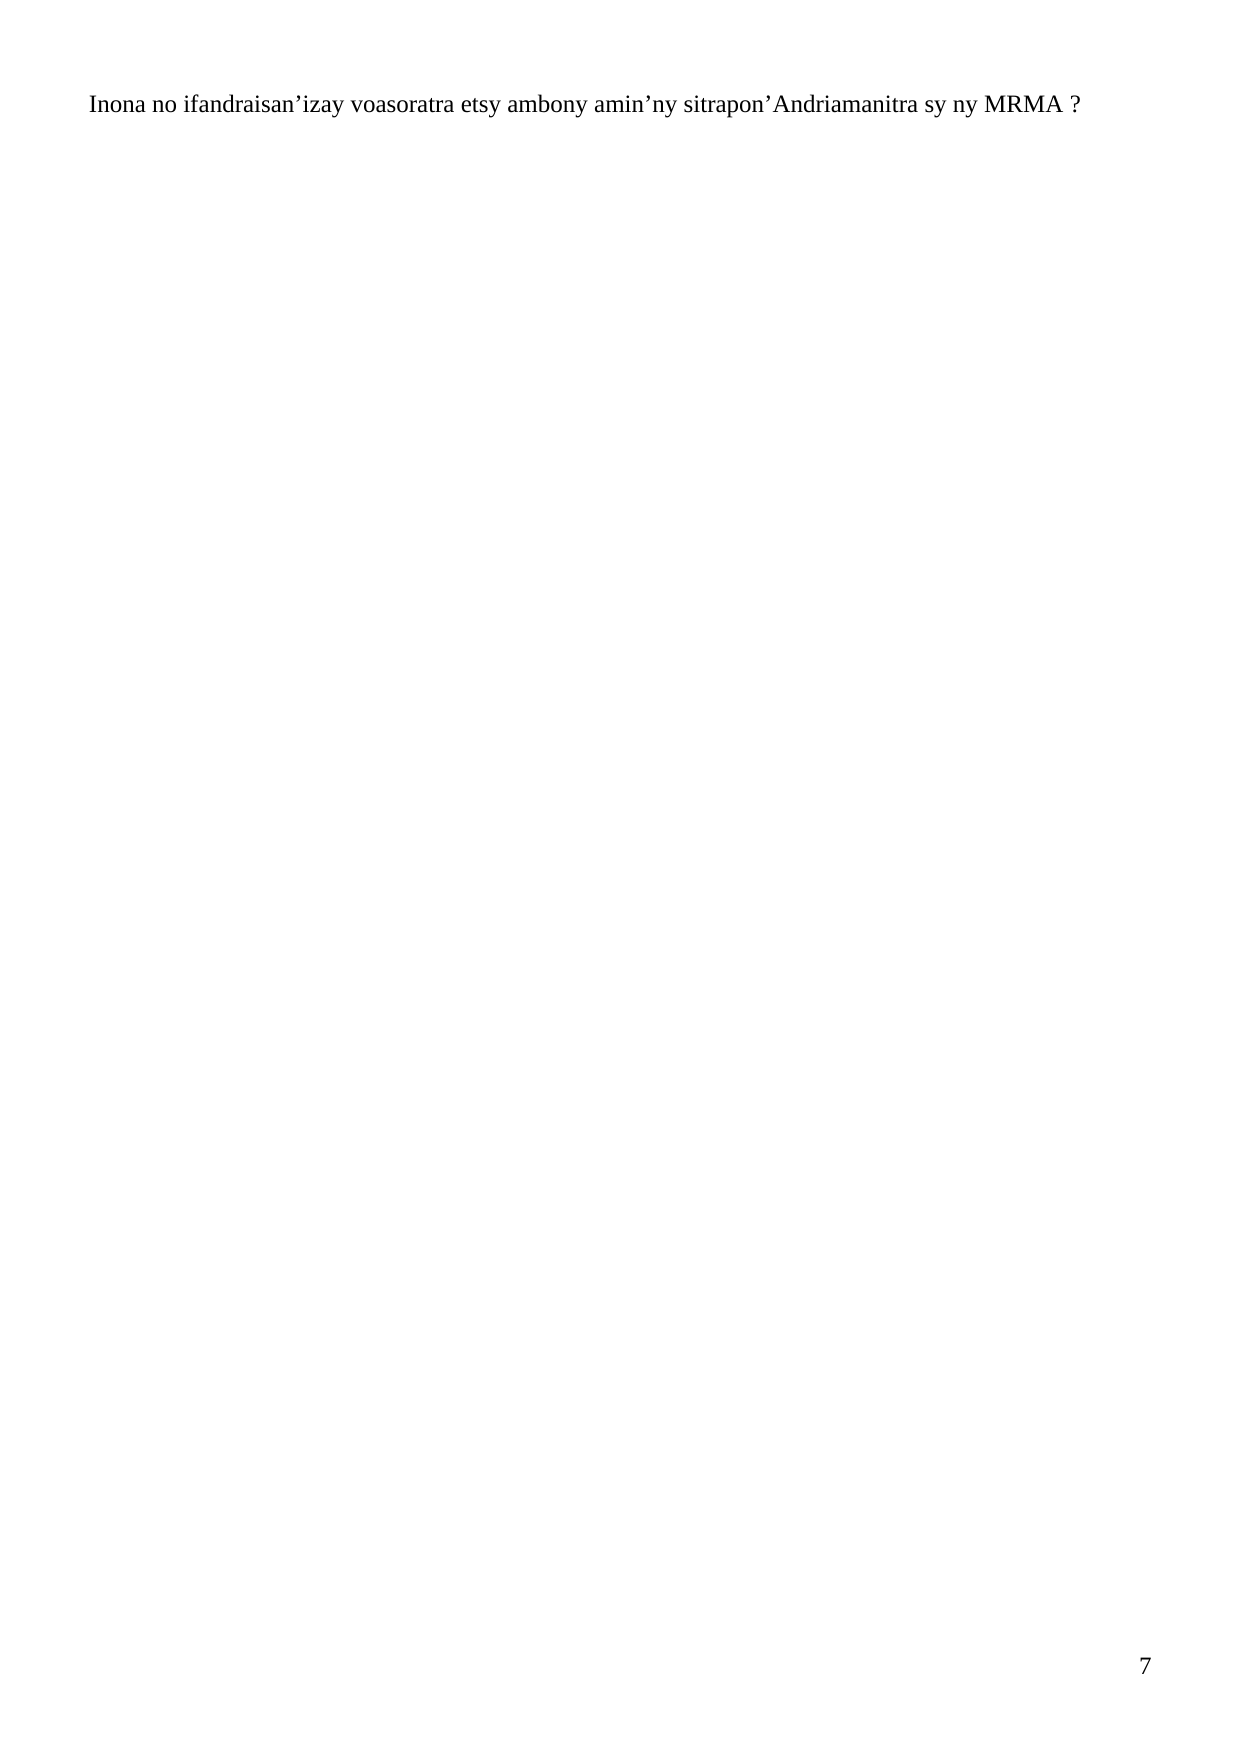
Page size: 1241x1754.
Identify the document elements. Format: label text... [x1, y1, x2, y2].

text Inona no ifandraisan’izay voasoratra etsy ambony amin’ny sitrapon’Andriamanitra sy ny MRMA ? [89, 89, 1152, 117]
